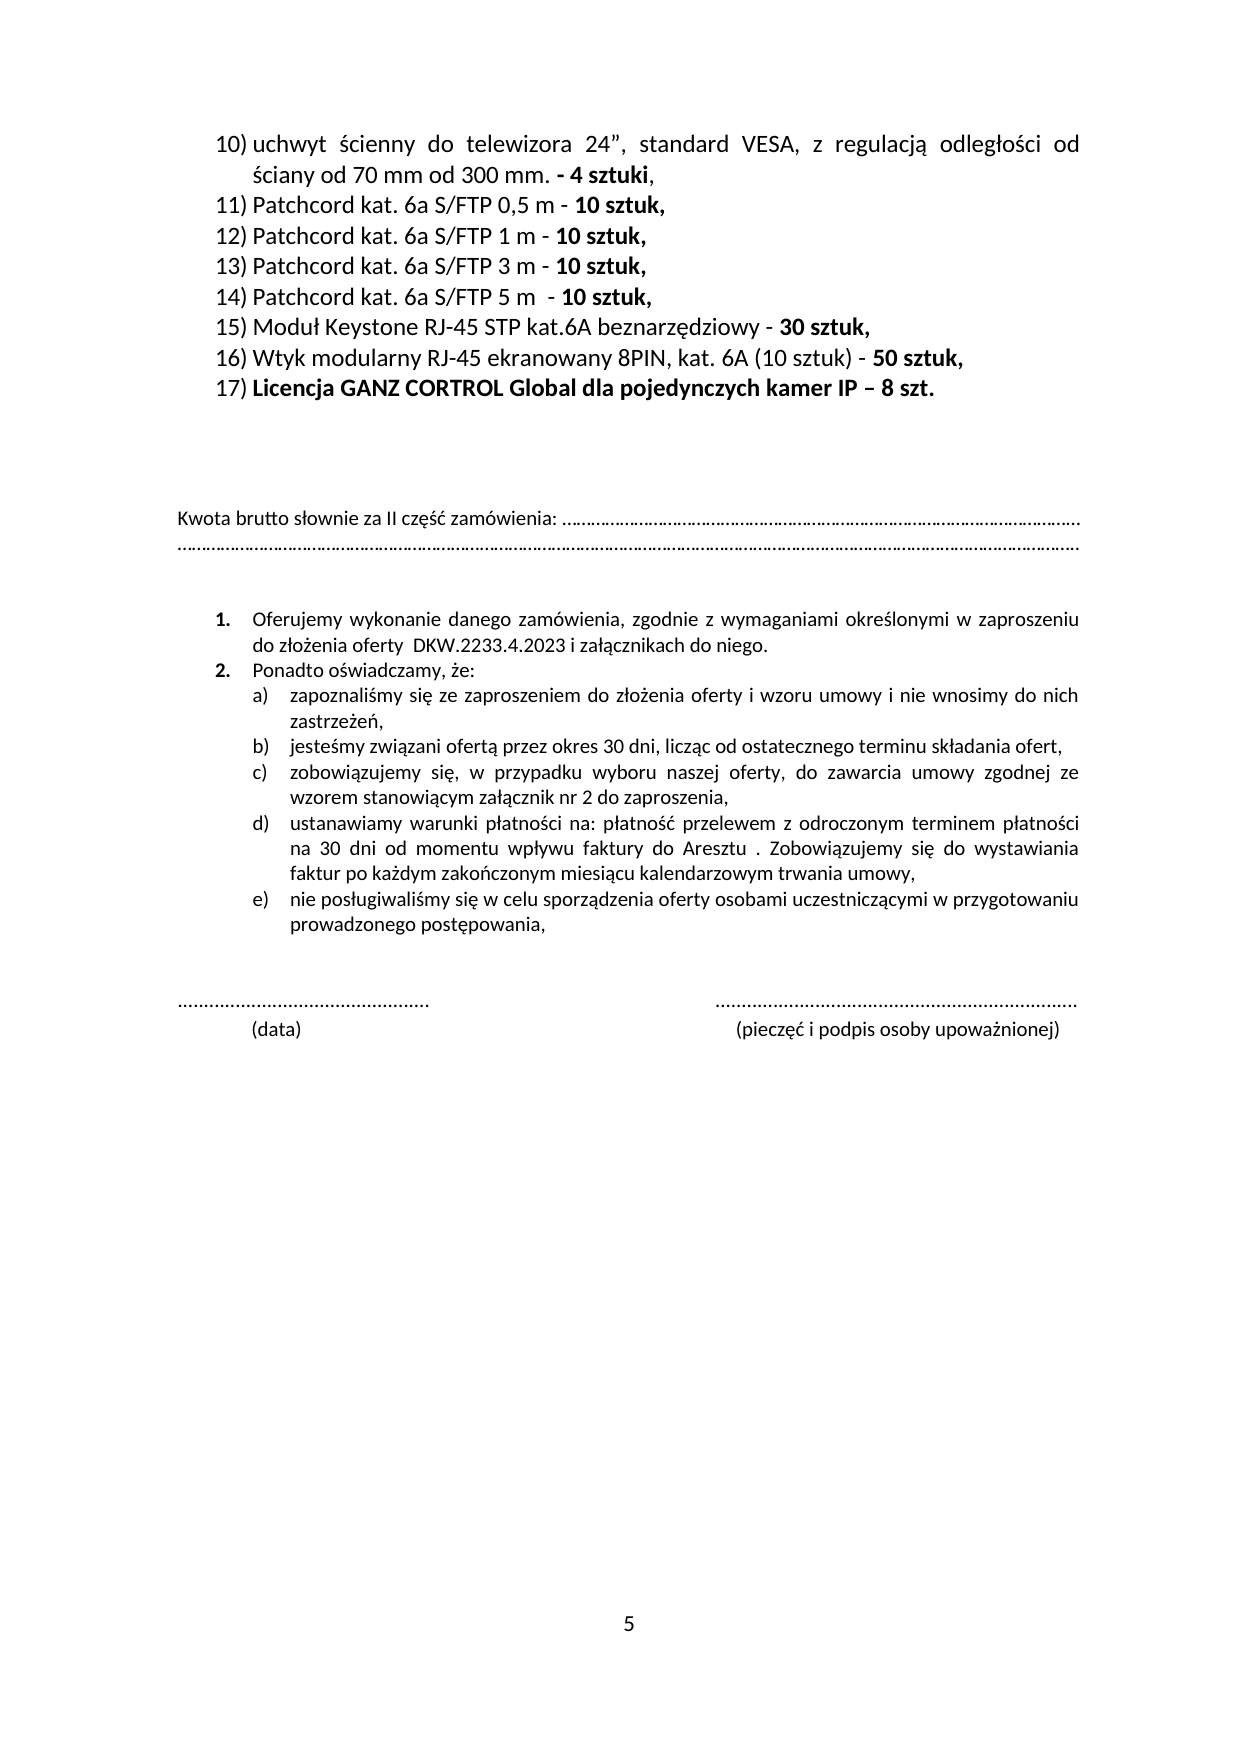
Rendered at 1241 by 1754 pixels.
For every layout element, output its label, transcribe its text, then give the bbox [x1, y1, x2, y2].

list Patchcord kat. 6a S/FTP 5 m - 10 sztuk, [215, 281, 1081, 312]
list ustanawiamy warunki płatności na: płatność przelewem z odroczonym terminem płatności na 30 dni od momentu wpływu faktury do Aresztu . Zobowiązujemy się do wystawiania faktur po każdym zakończonym miesiącu kalendarzowym trwania umowy, [252, 810, 1081, 886]
text Kwota brutto słownie za II część zamówienia: ……………………………………………………………………………………………… [177, 505, 1081, 530]
list jesteśmy związani ofertą przez okres 30 dni, licząc od ostatecznego terminu składania ofert, [252, 733, 1081, 759]
list Wtyk modularny RJ-45 ekranowany 8PIN, kat. 6A (10 sztuk) - 50 sztuk, [215, 342, 1081, 373]
list Patchcord kat. 6a S/FTP 0,5 m - 10 sztuk, [215, 189, 1081, 220]
list uchwyt ścienny do telewizora 24”, standard VESA, z regulacją odległości od ściany od 70 mm od 300 mm. - 4 sztuki, [215, 128, 1081, 189]
list Ponadto oświadczamy, że: [215, 657, 1081, 683]
list Patchcord kat. 6a S/FTP 1 m - 10 sztuk, [215, 220, 1081, 251]
list zapoznaliśmy się ze zaproszeniem do złożenia oferty i wzoru umowy i nie wnosimy do nich zastrzeżeń, [252, 683, 1081, 733]
text …………………………………………………………………………………………………………………………………………………………………….. [177, 530, 1081, 556]
list zobowiązujemy się, w przypadku wyboru naszej oferty, do zawarcia umowy zgodnej ze wzorem stanowiącym załącznik nr 2 do zaproszenia, [252, 759, 1081, 810]
list Moduł Keystone RJ-45 STP kat.6A beznarzędziowy - 30 sztuk, [215, 312, 1081, 342]
list Oferujemy wykonanie danego zamówienia, zgodnie z wymaganiami określonymi w zaproszeniu do złożenia oferty DKW.2233.4.2023 i załącznikach do niego. [215, 606, 1081, 657]
list Patchcord kat. 6a S/FTP 3 m - 10 sztuk, [215, 251, 1081, 281]
list Licencja GANZ CORTROL Global dla pojedynczych kamer IP – 8 szt. [215, 373, 1081, 403]
list nie posługiwaliśmy się w celu sporządzenia oferty osobami uczestniczącymi w przygotowaniu prowadzonego postępowania, [252, 886, 1081, 937]
text ................................................ ..................................................................... (data) (pieczęć i podpis osoby upoważnionej) [177, 987, 1081, 1041]
